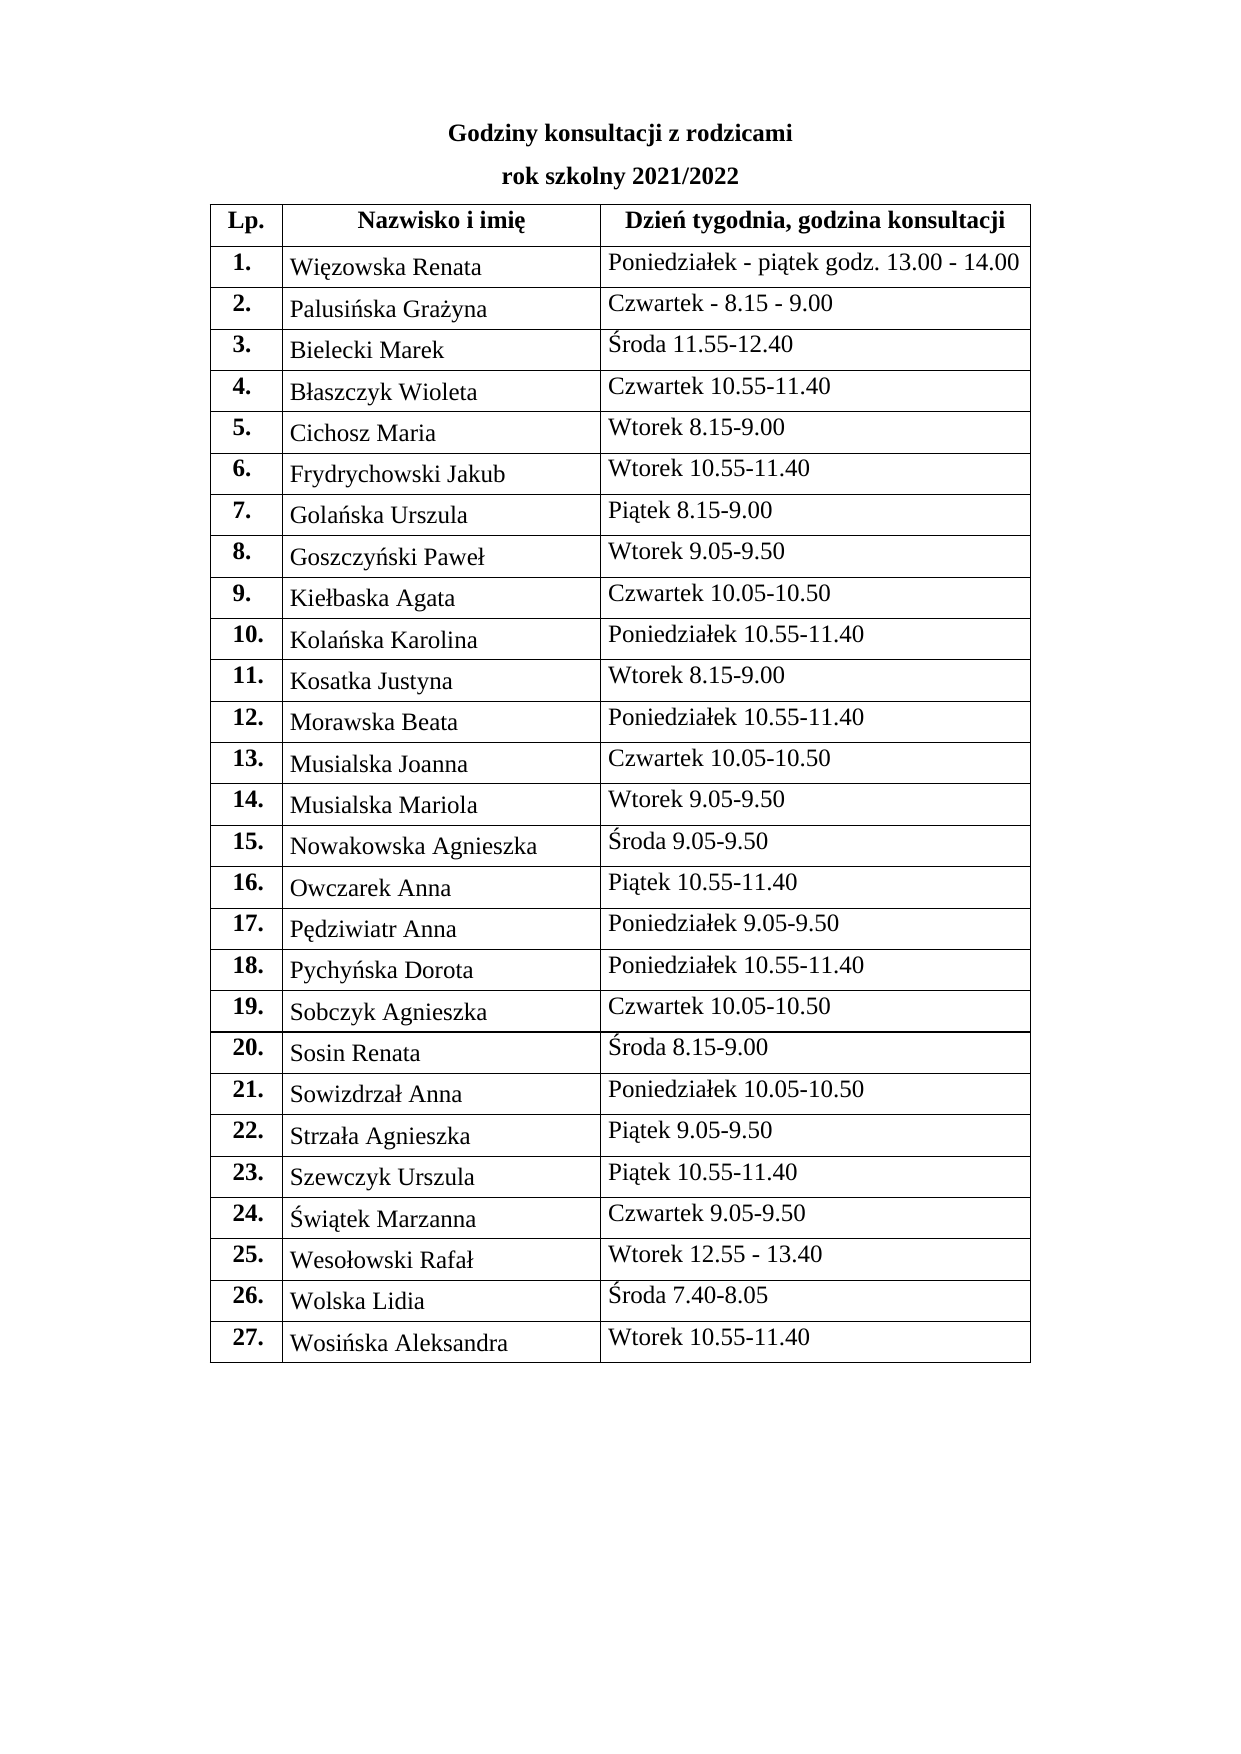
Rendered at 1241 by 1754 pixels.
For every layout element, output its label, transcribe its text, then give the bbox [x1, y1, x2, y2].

table_cell Poniedziałek 10.55-11.40 [601, 702, 1030, 742]
table_cell Goszczyński Paweł [283, 536, 600, 577]
table_cell Nowakowska Agnieszka [283, 826, 600, 866]
table_cell [211, 660, 282, 701]
table_cell [211, 1074, 282, 1114]
table_cell Kiełbaska Agata [283, 578, 600, 618]
table_cell [211, 371, 282, 411]
table_cell [211, 991, 282, 1031]
table_cell Środa 8.15-9.00 [601, 1033, 1030, 1073]
table_cell Kosatka Justyna [283, 660, 600, 701]
table_cell Czwartek 10.05-10.50 [601, 991, 1030, 1031]
table_cell Piątek 9.05-9.50 [601, 1115, 1030, 1156]
table_cell Musialska Joanna [283, 743, 600, 783]
table_cell [211, 909, 282, 949]
table_cell [211, 1115, 282, 1156]
table_cell Pędziwiatr Anna [283, 909, 600, 949]
table_cell [211, 826, 282, 866]
table_cell [211, 867, 282, 907]
table_cell Więzowska Renata [283, 247, 600, 287]
table_cell [211, 330, 282, 370]
table_cell [211, 454, 282, 494]
table_cell Piątek 10.55-11.40 [601, 1157, 1030, 1197]
table_cell [211, 1322, 282, 1362]
table_cell [211, 1198, 282, 1238]
table_cell [211, 578, 282, 618]
table_cell Pychyńska Dorota [283, 950, 600, 990]
table_cell [211, 495, 282, 535]
table_cell Sobczyk Agnieszka [283, 991, 600, 1031]
table_cell [211, 536, 282, 577]
table_cell Bielecki Marek [283, 330, 600, 370]
table_cell Piątek 8.15-9.00 [601, 495, 1030, 535]
table_cell Wtorek 8.15-9.00 [601, 412, 1030, 452]
table_cell Owczarek Anna [283, 867, 600, 907]
table_cell Czwartek 9.05-9.50 [601, 1198, 1030, 1238]
table_cell Czwartek 10.05-10.50 [601, 743, 1030, 783]
table_cell Palusińska Grażyna [283, 288, 600, 328]
table_cell Świątek Marzanna [283, 1198, 600, 1238]
table_cell Czwartek 10.05-10.50 [601, 578, 1030, 618]
table_cell Cichosz Maria [283, 412, 600, 452]
table_cell Poniedziałek - piątek godz. 13.00 - 14.00 [601, 247, 1030, 287]
table_cell Strzała Agnieszka [283, 1115, 600, 1156]
table_cell Musialska Mariola [283, 784, 600, 825]
table_cell Wesołowski Rafał [283, 1239, 600, 1279]
table_cell Frydrychowski Jakub [283, 454, 600, 494]
text rok szkolny 2021/2022 [89, 161, 1152, 190]
table_cell Morawska Beata [283, 702, 600, 742]
table_cell [211, 1157, 282, 1197]
table_cell Wtorek 9.05-9.50 [601, 536, 1030, 577]
table_cell [211, 1239, 282, 1279]
table_cell [211, 702, 282, 742]
table_cell Czwartek - 8.15 - 9.00 [601, 288, 1030, 328]
table_cell Golańska Urszula [283, 495, 600, 535]
table_cell [211, 743, 282, 783]
table_cell Sosin Renata [283, 1033, 600, 1073]
table_cell Poniedziałek 10.55-11.40 [601, 619, 1030, 659]
table_cell Środa 9.05-9.50 [601, 826, 1030, 866]
table_cell Piątek 10.55-11.40 [601, 867, 1030, 907]
table_cell Wolska Lidia [283, 1281, 600, 1321]
table_cell Szewczyk Urszula [283, 1157, 600, 1197]
table_cell [211, 412, 282, 452]
table_cell [211, 619, 282, 659]
table_cell Wtorek 8.15-9.00 [601, 660, 1030, 701]
table_cell Sowizdrzał Anna [283, 1074, 600, 1114]
table_cell Wtorek 12.55 - 13.40 [601, 1239, 1030, 1279]
table_cell Poniedziałek 10.05-10.50 [601, 1074, 1030, 1114]
table_cell Środa 7.40-8.05 [601, 1281, 1030, 1321]
table_cell Błaszczyk Wioleta [283, 371, 600, 411]
table_cell Wtorek 10.55-11.40 [601, 454, 1030, 494]
table_header Lp. [211, 205, 282, 246]
table_cell [211, 784, 282, 825]
table_cell Wosińska Aleksandra [283, 1322, 600, 1362]
table_cell Kolańska Karolina [283, 619, 600, 659]
text Godziny konsultacji z rodzicami [89, 118, 1152, 147]
table_cell [211, 1033, 282, 1073]
table_cell Wtorek 9.05-9.50 [601, 784, 1030, 825]
table_header Nazwisko i imię [283, 205, 600, 246]
table_cell Wtorek 10.55-11.40 [601, 1322, 1030, 1362]
table_cell Poniedziałek 9.05-9.50 [601, 909, 1030, 949]
table_cell [211, 950, 282, 990]
table_cell [211, 1281, 282, 1321]
table_cell Środa 11.55-12.40 [601, 330, 1030, 370]
table_cell [211, 288, 282, 328]
table_cell Czwartek 10.55-11.40 [601, 371, 1030, 411]
table_header Dzień tygodnia, godzina konsultacji [601, 205, 1030, 246]
table_cell [211, 247, 282, 287]
table_cell Poniedziałek 10.55-11.40 [601, 950, 1030, 990]
